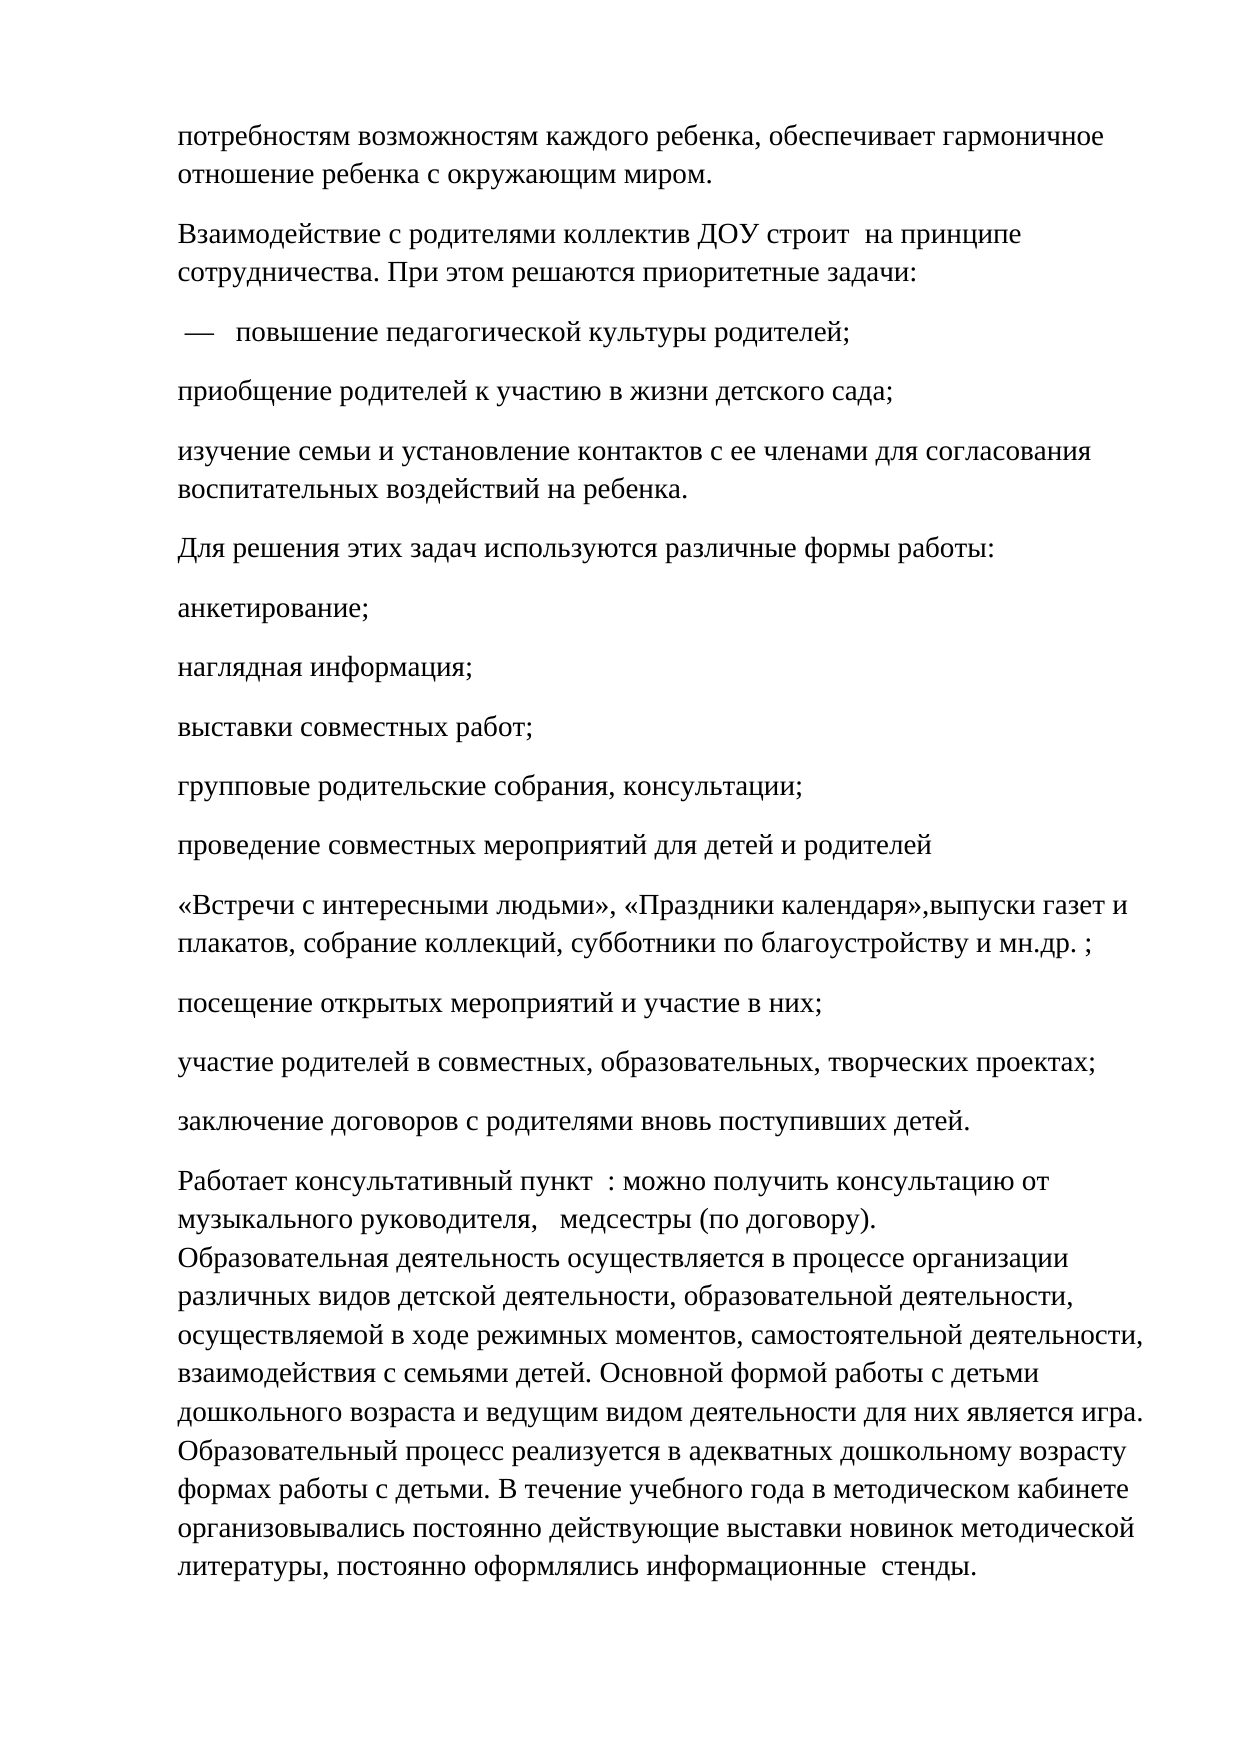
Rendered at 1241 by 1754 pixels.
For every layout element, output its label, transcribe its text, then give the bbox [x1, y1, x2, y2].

text наглядная информация; [177, 649, 1152, 683]
text анкетирование; [177, 590, 1152, 623]
text изучение семьи и установление контактов с ее членами для согласования воспитательных воздействий на ребенка. [177, 433, 1152, 505]
text проведение совместных мероприятий для детей и родителей [177, 827, 1152, 861]
text Работает консультативный пункт : можно получить консультацию от музыкального руководителя, медсестры (по договору). Образовательная деятельность осуществляется в процессе организации различных видов детской деятельности, образовательной деятельности, осуществляемой в ходе режимных моментов, самостоятельной деятельности, взаимодействия с семьями детей. Основной формой работы с детьми дошкольного возраста и ведущим видом деятельности для них является игра. Образовательный процесс реализуется в адекватных дошкольному возрасту формах работы с детьми. В течение учебного года в методическом кабинете организовывались постоянно действующие выставки новинок методической литературы, постоянно оформлялись информационные стенды. [177, 1163, 1152, 1582]
text «Встречи с интересными людьми», «Праздники календаря»,выпуски газет и плакатов, собрание коллекций, субботники по благоустройству и мн.др. ; [177, 887, 1152, 959]
text заключение договоров с родителями вновь поступивших детей. [177, 1103, 1152, 1137]
text ― повышение педагогической культуры родителей; [177, 314, 1152, 347]
text Для решения этих задач используются различные формы работы: [177, 531, 1152, 564]
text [177, 118, 1152, 190]
text приобщение родителей к участию в жизни детского сада; [177, 373, 1152, 407]
text посещение открытых мероприятий и участие в них; [177, 985, 1152, 1018]
text выставки совместных работ; [177, 709, 1152, 742]
text групповые родительские собрания, консультации; [177, 768, 1152, 802]
text Взаимодействие с родителями коллектив ДОУ строит на принципе сотрудничества. При этом решаются приоритетные задачи: [177, 216, 1152, 288]
text участие родителей в совместных, образовательных, творческих проектах; [177, 1044, 1152, 1078]
